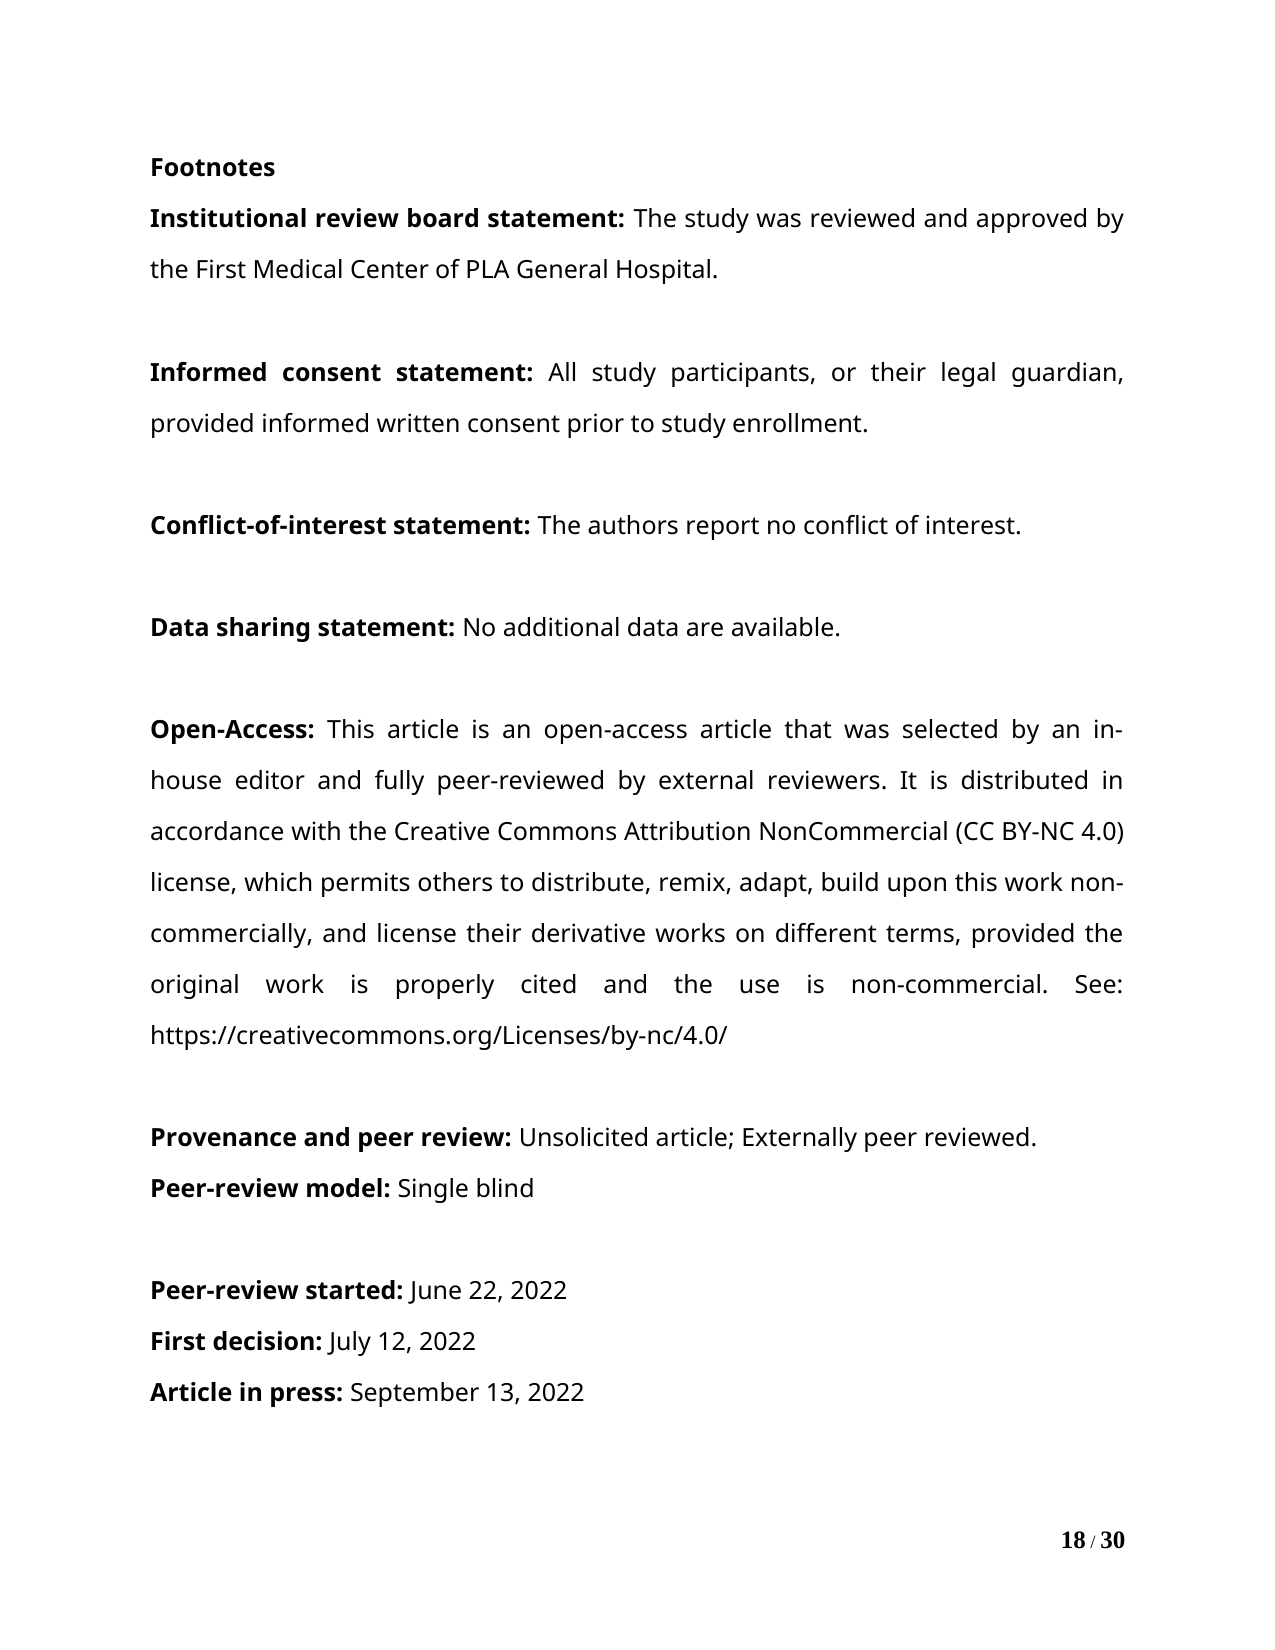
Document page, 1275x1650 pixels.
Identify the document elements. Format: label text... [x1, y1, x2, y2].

text Peer-review started: June 22, 2022 [150, 1273, 1125, 1307]
text First decision: July 12, 2022 [150, 1324, 1125, 1358]
text Informed consent statement: All study participants, or their legal guardian, provided informed written consent prior to study enrollment. [150, 354, 1125, 439]
text Open-Access: This article is an open-access article that was selected by an in-house editor and fully peer-reviewed by external reviewers. It is distributed in accordance with the Creative Commons Attribution NonCommercial (CC BY-NC 4.0) license, which permits others to distribute, remix, adapt, build upon this work non-commercially, and license their derivative works on different terms, provided the original work is properly cited and the use is non-commercial. See: https://creativecommons.org/Licenses/by-nc/4.0/ [150, 711, 1125, 1052]
text Peer-review model: Single blind [150, 1171, 1125, 1205]
text Institutional review board statement: The study was reviewed and approved by the First Medical Center of PLA General Hospital. [150, 201, 1125, 286]
text Footnotes [150, 150, 1125, 184]
text Conflict-of-interest statement: The authors report no conflict of interest. [150, 507, 1125, 541]
text Article in press: September 13, 2022 [150, 1375, 1125, 1409]
text Data sharing statement: No additional data are available. [150, 609, 1125, 643]
text Provenance and peer review: Unsolicited article; Externally peer reviewed. [150, 1120, 1125, 1154]
